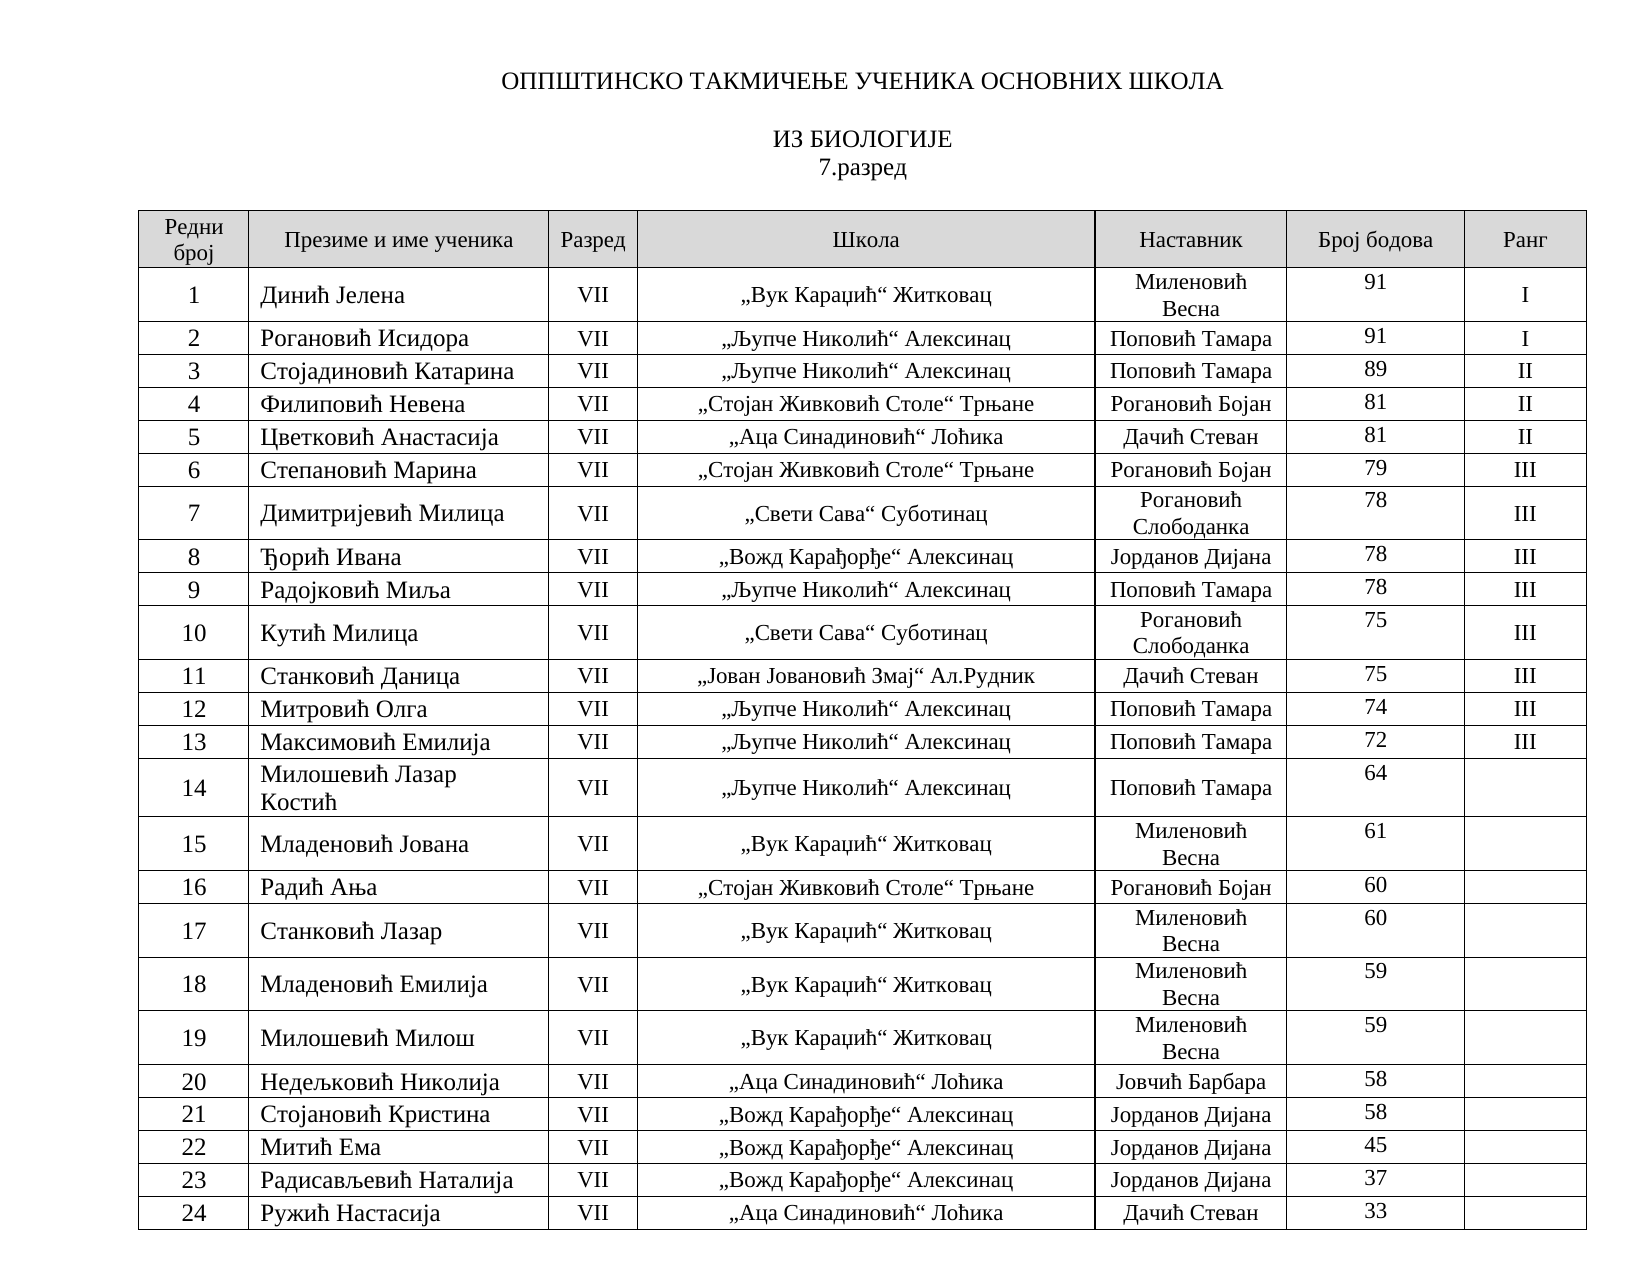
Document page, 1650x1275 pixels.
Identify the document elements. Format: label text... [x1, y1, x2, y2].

table_cell 78 [1287, 573, 1464, 605]
table_cell Јорданов Дијана [1096, 540, 1286, 572]
table_cell VII [549, 1065, 637, 1097]
table_cell III [1465, 573, 1586, 605]
table_cell II [1465, 388, 1586, 420]
table_cell Јорданов Дијана [1096, 1164, 1286, 1196]
table_cell [1465, 958, 1586, 1010]
table_cell VII [549, 958, 637, 1010]
table_header Ранг [1465, 211, 1586, 267]
table_cell 91 [1287, 268, 1464, 321]
table_header Презиме и име ученика [249, 211, 548, 267]
table_cell „Јован Јовановић Змај“ Ал.Рудник [638, 660, 1094, 692]
table_cell 8 [139, 540, 248, 572]
table_cell Дачић Стеван [1096, 660, 1286, 692]
table_cell III [1465, 693, 1586, 725]
table_cell Филиповић Невена [249, 388, 548, 420]
table_cell 22 [139, 1131, 248, 1163]
table_cell VII [549, 1131, 637, 1163]
table_cell Миленовић Весна [1096, 958, 1286, 1010]
table_cell VII [549, 1164, 637, 1196]
table_cell I [1465, 268, 1586, 321]
table_cell Рогановић Слободанка [1096, 487, 1286, 539]
table_header Број бодова [1287, 211, 1464, 267]
table_cell VII [549, 606, 637, 659]
table_cell „Вожд Карађорђе“ Алексинац [638, 1131, 1094, 1163]
table_cell 3 [139, 355, 248, 387]
table_cell VII [549, 759, 637, 816]
table_cell Дачић Стеван [1096, 1197, 1286, 1229]
table_cell VII [549, 388, 637, 420]
table_cell 91 [1287, 322, 1464, 354]
table_cell Димитријевић Милица [249, 487, 548, 539]
table_cell VII [549, 421, 637, 453]
table_cell 7 [139, 487, 248, 539]
table_cell I [1465, 322, 1586, 354]
table_cell VII [549, 540, 637, 572]
table_cell [1465, 1065, 1586, 1097]
table_cell „Љупче Николић“ Алексинац [638, 355, 1094, 387]
table_cell 10 [139, 606, 248, 659]
table_cell „Вожд Карађорђе“ Алексинац [638, 1164, 1094, 1196]
table_cell 13 [139, 726, 248, 758]
table_cell 81 [1287, 388, 1464, 420]
table_cell VII [549, 726, 637, 758]
table_cell VII [549, 268, 637, 321]
table_cell 60 [1287, 871, 1464, 903]
table_cell 14 [139, 759, 248, 816]
table_cell Ружић Настасија [249, 1197, 548, 1229]
table_cell [1465, 1098, 1586, 1130]
table_cell VII [549, 1197, 637, 1229]
table_cell „Љупче Николић“ Алексинац [638, 573, 1094, 605]
table_cell Цветковић Анастасија [249, 421, 548, 453]
table_cell Рогановић Слободанка [1096, 606, 1286, 659]
table_cell 6 [139, 454, 248, 486]
table_cell Станковић Лазар [249, 904, 548, 957]
table_cell VII [549, 454, 637, 486]
table_cell 15 [139, 817, 248, 870]
table_cell 9 [139, 573, 248, 605]
table_cell 17 [139, 904, 248, 957]
table_cell 58 [1287, 1098, 1464, 1130]
table_cell „Стојан Живковић Столе“ Трњане [638, 454, 1094, 486]
table_cell 60 [1287, 904, 1464, 957]
table_cell 61 [1287, 817, 1464, 870]
table_cell Поповић Тамара [1096, 693, 1286, 725]
table_cell 18 [139, 958, 248, 1010]
table_cell VII [549, 1011, 637, 1064]
table_cell Миленовић Весна [1096, 1011, 1286, 1064]
table_cell „Вожд Карађорђе“ Алексинац [638, 1098, 1094, 1130]
table_cell VII [549, 817, 637, 870]
table_cell Милошевић Милош [249, 1011, 548, 1064]
table_cell Стојановић Кристина [249, 1098, 548, 1130]
table_cell 78 [1287, 540, 1464, 572]
table_cell Степановић Марина [249, 454, 548, 486]
table_cell 24 [139, 1197, 248, 1229]
table_cell III [1465, 726, 1586, 758]
table_cell Младеновић Јована [249, 817, 548, 870]
table_cell „Љупче Николић“ Алексинац [638, 726, 1094, 758]
table_header Наставник [1096, 211, 1286, 267]
table_cell Рогановић Бојан [1096, 871, 1286, 903]
table_cell „Аца Синадиновић“ Лоћика [638, 1197, 1094, 1229]
table_cell 58 [1287, 1065, 1464, 1097]
table_cell III [1465, 540, 1586, 572]
table_cell Рогановић Бојан [1096, 388, 1286, 420]
table_cell Митић Ема [249, 1131, 548, 1163]
table_header Редни број [139, 211, 248, 267]
table_cell 21 [139, 1098, 248, 1130]
table_cell III [1465, 660, 1586, 692]
table_cell 33 [1287, 1197, 1464, 1229]
table_cell VII [549, 1098, 637, 1130]
table_cell Кутић Милица [249, 606, 548, 659]
table_cell 2 [139, 322, 248, 354]
table_cell [1465, 1164, 1586, 1196]
table_cell [1465, 1131, 1586, 1163]
table_cell III [1465, 606, 1586, 659]
table_cell Младеновић Емилија [249, 958, 548, 1010]
table_cell 16 [139, 871, 248, 903]
table_cell Радојковић Миља [249, 573, 548, 605]
table_cell Поповић Тамара [1096, 726, 1286, 758]
table_cell „Вук Караџић“ Житковац [638, 904, 1094, 957]
table_cell Динић Јелена [249, 268, 548, 321]
table_cell Рогановић Бојан [1096, 454, 1286, 486]
table_cell [1465, 1197, 1586, 1229]
table_cell Недељковић Николија [249, 1065, 548, 1097]
table_cell Јорданов Дијана [1096, 1098, 1286, 1130]
table_cell Рогановић Исидора [249, 322, 548, 354]
text ОППШТИНСКО ТАКМИЧЕЊЕ УЧЕНИКА ОСНОВНИХ ШКОЛА [150, 66, 1575, 124]
table_cell „Стојан Живковић Столе“ Трњане [638, 871, 1094, 903]
table_cell Поповић Тамара [1096, 355, 1286, 387]
table_cell Дачић Стеван [1096, 421, 1286, 453]
table_cell VII [549, 573, 637, 605]
table_cell 59 [1287, 958, 1464, 1010]
table_cell Станковић Даница [249, 660, 548, 692]
table_cell Јовчић Барбара [1096, 1065, 1286, 1097]
table_cell 59 [1287, 1011, 1464, 1064]
table_cell VII [549, 322, 637, 354]
table_cell Јорданов Дијана [1096, 1131, 1286, 1163]
table_cell 78 [1287, 487, 1464, 539]
table_cell VII [549, 904, 637, 957]
table_cell „Вук Караџић“ Житковац [638, 958, 1094, 1010]
table_cell Ђорић Ивана [249, 540, 548, 572]
table_cell 45 [1287, 1131, 1464, 1163]
table_cell „Стојан Живковић Столе“ Трњане [638, 388, 1094, 420]
table_cell VII [549, 693, 637, 725]
table_cell Стојадиновић Катарина [249, 355, 548, 387]
table_cell [1465, 1011, 1586, 1064]
table_cell 89 [1287, 355, 1464, 387]
table_cell „Вожд Карађорђе“ Алексинац [638, 540, 1094, 572]
table_cell [1465, 871, 1586, 903]
table_cell 12 [139, 693, 248, 725]
text 7.разред [150, 152, 1575, 181]
table_cell „Аца Синадиновић“ Лоћика [638, 421, 1094, 453]
table_cell 19 [139, 1011, 248, 1064]
table_cell „Вук Караџић“ Житковац [638, 268, 1094, 321]
table_cell Радић Ања [249, 871, 548, 903]
table_cell „Вук Караџић“ Житковац [638, 817, 1094, 870]
table_cell 75 [1287, 606, 1464, 659]
table_cell VII [549, 355, 637, 387]
table_cell [1465, 817, 1586, 870]
table_cell 74 [1287, 693, 1464, 725]
table_cell Миленовић Весна [1096, 904, 1286, 957]
table_cell „Свети Сава“ Суботинац [638, 487, 1094, 539]
table_cell Поповић Тамара [1096, 573, 1286, 605]
table_cell Радисављевић Наталија [249, 1164, 548, 1196]
table_cell III [1465, 487, 1586, 539]
table_cell 20 [139, 1065, 248, 1097]
table_cell Милошевић Лазар Костић [249, 759, 548, 816]
table_cell „Љупче Николић“ Алексинац [638, 759, 1094, 816]
table_cell Поповић Тамара [1096, 759, 1286, 816]
table_cell 64 [1287, 759, 1464, 816]
table_cell „Свети Сава“ Суботинац [638, 606, 1094, 659]
table_cell 75 [1287, 660, 1464, 692]
table_cell 79 [1287, 454, 1464, 486]
table_cell 72 [1287, 726, 1464, 758]
table_cell II [1465, 421, 1586, 453]
text ИЗ БИОЛОГИЈЕ [150, 124, 1575, 152]
table_cell „Љупче Николић“ Алексинац [638, 322, 1094, 354]
table_header Разред [549, 211, 637, 267]
table_cell Митровић Олга [249, 693, 548, 725]
table_cell Максимовић Емилија [249, 726, 548, 758]
table_cell 11 [139, 660, 248, 692]
table_cell [1465, 904, 1586, 957]
table_cell VII [549, 660, 637, 692]
table_cell III [1465, 454, 1586, 486]
table_cell 4 [139, 388, 248, 420]
table_cell 37 [1287, 1164, 1464, 1196]
table_header Школа [638, 211, 1094, 267]
table_cell „Љупче Николић“ Алексинац [638, 693, 1094, 725]
table_cell 81 [1287, 421, 1464, 453]
table_cell Поповић Тамара [1096, 322, 1286, 354]
table_cell VII [549, 871, 637, 903]
table_cell 5 [139, 421, 248, 453]
table_cell „Вук Караџић“ Житковац [638, 1011, 1094, 1064]
table_cell „Аца Синадиновић“ Лоћика [638, 1065, 1094, 1097]
table_cell II [1465, 355, 1586, 387]
table_cell 1 [139, 268, 248, 321]
table_cell Миленовић Весна [1096, 817, 1286, 870]
table_cell Миленовић Весна [1096, 268, 1286, 321]
table_cell 23 [139, 1164, 248, 1196]
table_cell [1465, 759, 1586, 816]
table_cell VII [549, 487, 637, 539]
